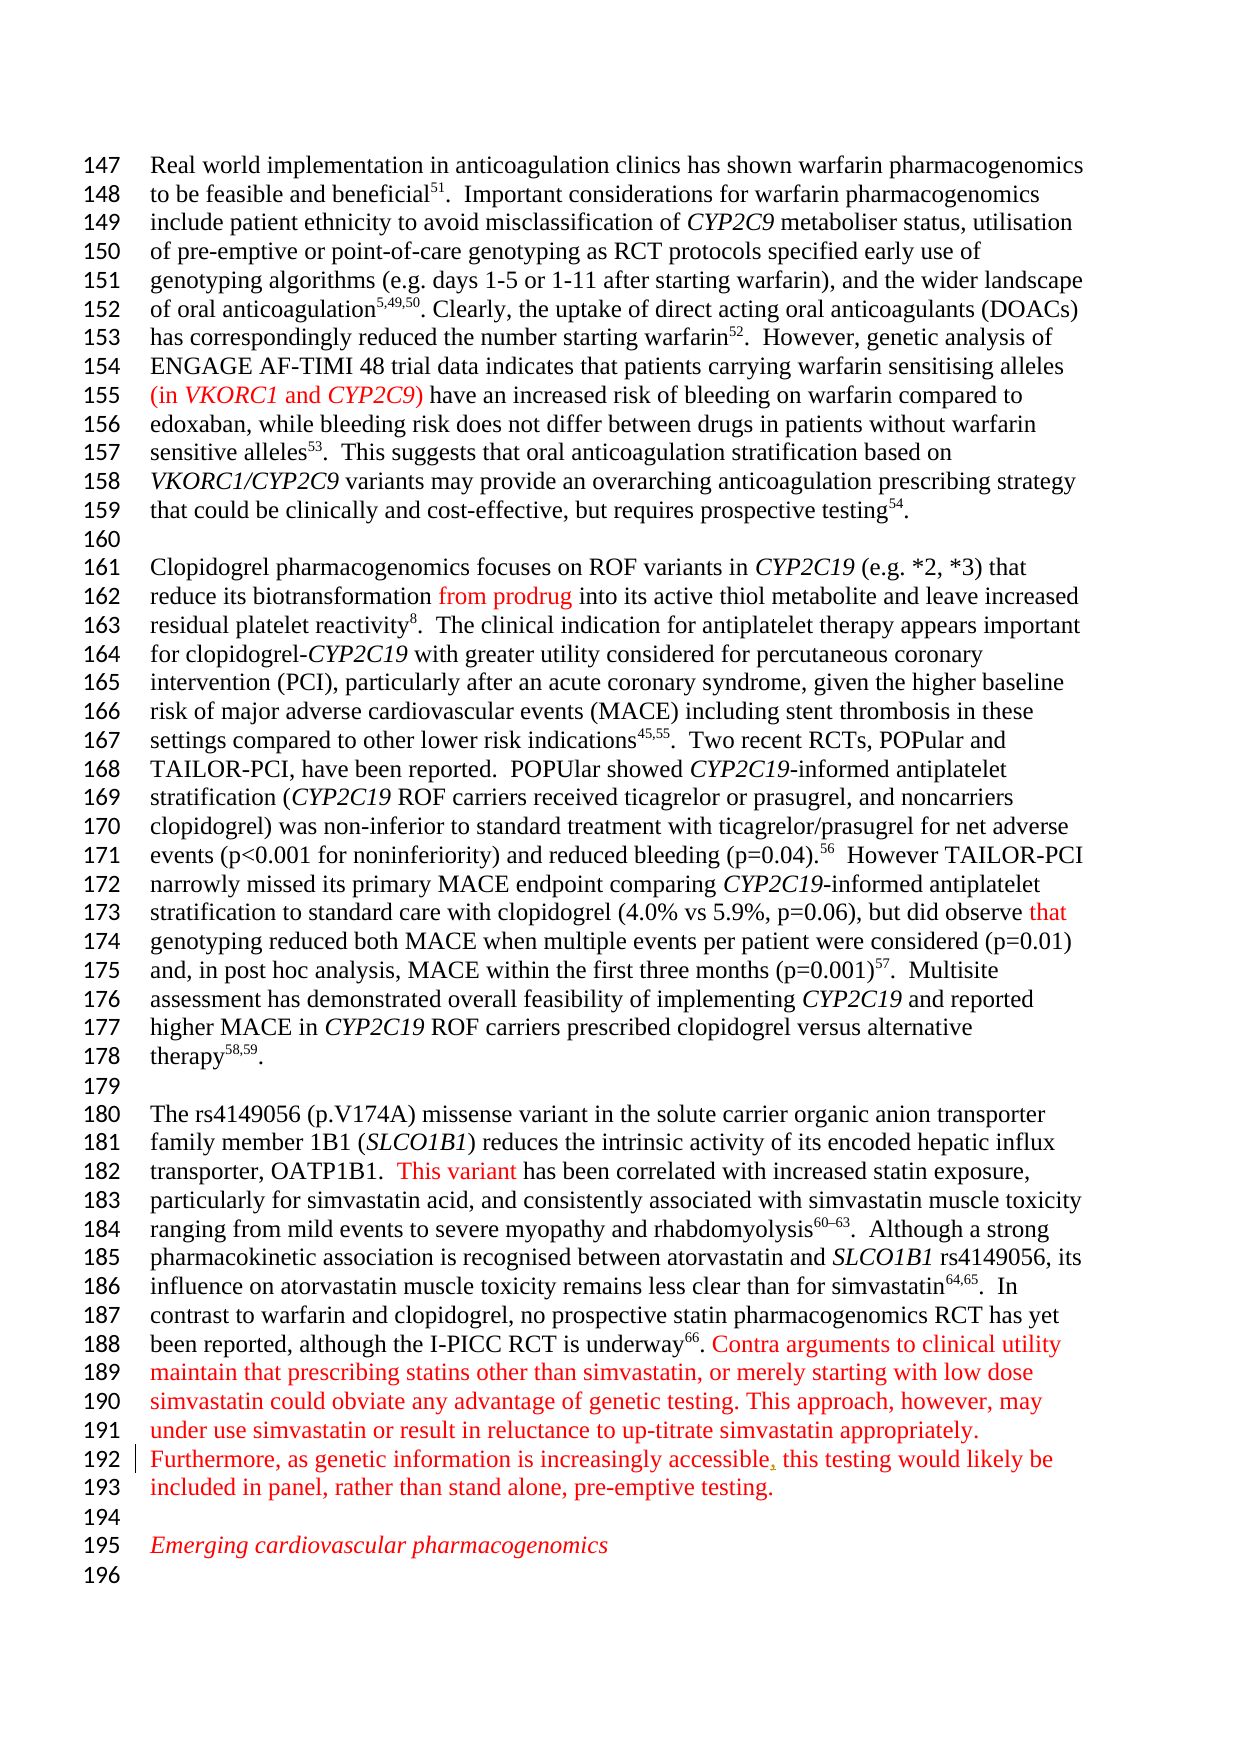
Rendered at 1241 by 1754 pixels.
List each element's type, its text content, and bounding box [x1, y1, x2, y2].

text Emerging cardiovascular pharmacogenomics [150, 1530, 1090, 1559]
text The rs4149056 (p.V174A) missense variant in the solute carrier organic anion transporter family member 1B1 (SLCO1B1) reduces the intrinsic activity of its encoded hepatic influx transporter, OATP1B1. This variant has been correlated with increased statin exposure, particularly for simvastatin acid, and consistently associated with simvastatin muscle toxicity ranging from mild events to severe myopathy and rhabdomyolysis60–63. Although a strong pharmacokinetic association is recognised between atorvastatin and SLCO1B1 rs4149056, its influence on atorvastatin muscle toxicity remains less clear than for simvastatin64,65. In contrast to warfarin and clopidogrel, no prospective statin pharmacogenomics RCT has yet been reported, although the I-PICC RCT is underway66. Contra arguments to clinical utility maintain that prescribing statins other than simvastatin, or merely starting with low dose simvastatin could obviate any advantage of genetic testing. This approach, however, may under use simvastatin or result in reluctance to up-titrate simvastatin appropriately. Furthermore, as genetic information is increasingly accessible this testing would likely be included in panel, rather than stand alone, pre-emptive testing. [150, 1099, 1090, 1501]
text Clopidogrel pharmacogenomics focuses on ROF variants in CYP2C19 (e.g. *2, *3) that reduce its biotransformation from prodrug into its active thiol metabolite and leave increased residual platelet reactivity8. The clinical indication for antiplatelet therapy appears important for clopidogrel-CYP2C19 with greater utility considered for percutaneous coronary intervention (PCI), particularly after an acute coronary syndrome, given the higher baseline risk of major adverse cardiovascular events (MACE) including stent thrombosis in these settings compared to other lower risk indications45,55. Two recent RCTs, POPular and TAILOR-PCI, have been reported. POPUlar showed CYP2C19-informed antiplatelet stratification (CYP2C19 ROF carriers received ticagrelor or prasugrel, and noncarriers clopidogrel) was non-inferior to standard treatment with ticagrelor/prasugrel for net adverse events (p<0.001 for noninferiority) and reduced bleeding (p=0.04).56 However TAILOR-PCI narrowly missed its primary MACE endpoint comparing CYP2C19-informed antiplatelet stratification to standard care with clopidogrel (4.0% vs 5.9%, p=0.06), but did observe that genotyping reduced both MACE when multiple events per patient were considered (p=0.01) and, in post hoc analysis, MACE within the first three months (p=0.001)57. Multisite assessment has demonstrated overall feasibility of implementing CYP2C19 and reported higher MACE in CYP2C19 ROF carriers prescribed clopidogrel versus alternative therapy58,59. [150, 552, 1090, 1070]
text Real world implementation in anticoagulation clinics has shown warfarin pharmacogenomics to be feasible and beneficial51. Important considerations for warfarin pharmacogenomics include patient ethnicity to avoid misclassification of CYP2C9 metaboliser status, utilisation of pre-emptive or point-of-care genotyping as RCT protocols specified early use of genotyping algorithms (e.g. days 1-5 or 1-11 after starting warfarin), and the wider landscape of oral anticoagulation5,49,50. Clearly, the uptake of direct acting oral anticoagulants (DOACs) has correspondingly reduced the number starting warfarin52. However, genetic analysis of ENGAGE AF-TIMI 48 trial data indicates that patients carrying warfarin sensitising alleles (in VKORC1 and CYP2C9) have an increased risk of bleeding on warfarin compared to edoxaban, while bleeding risk does not differ between drugs in patients without warfarin sensitive alleles53. This suggests that oral anticoagulation stratification based on VKORC1/CYP2C9 variants may provide an overarching anticoagulation prescribing strategy that could be clinically and cost-effective, but requires prospective testing54. [150, 150, 1090, 524]
